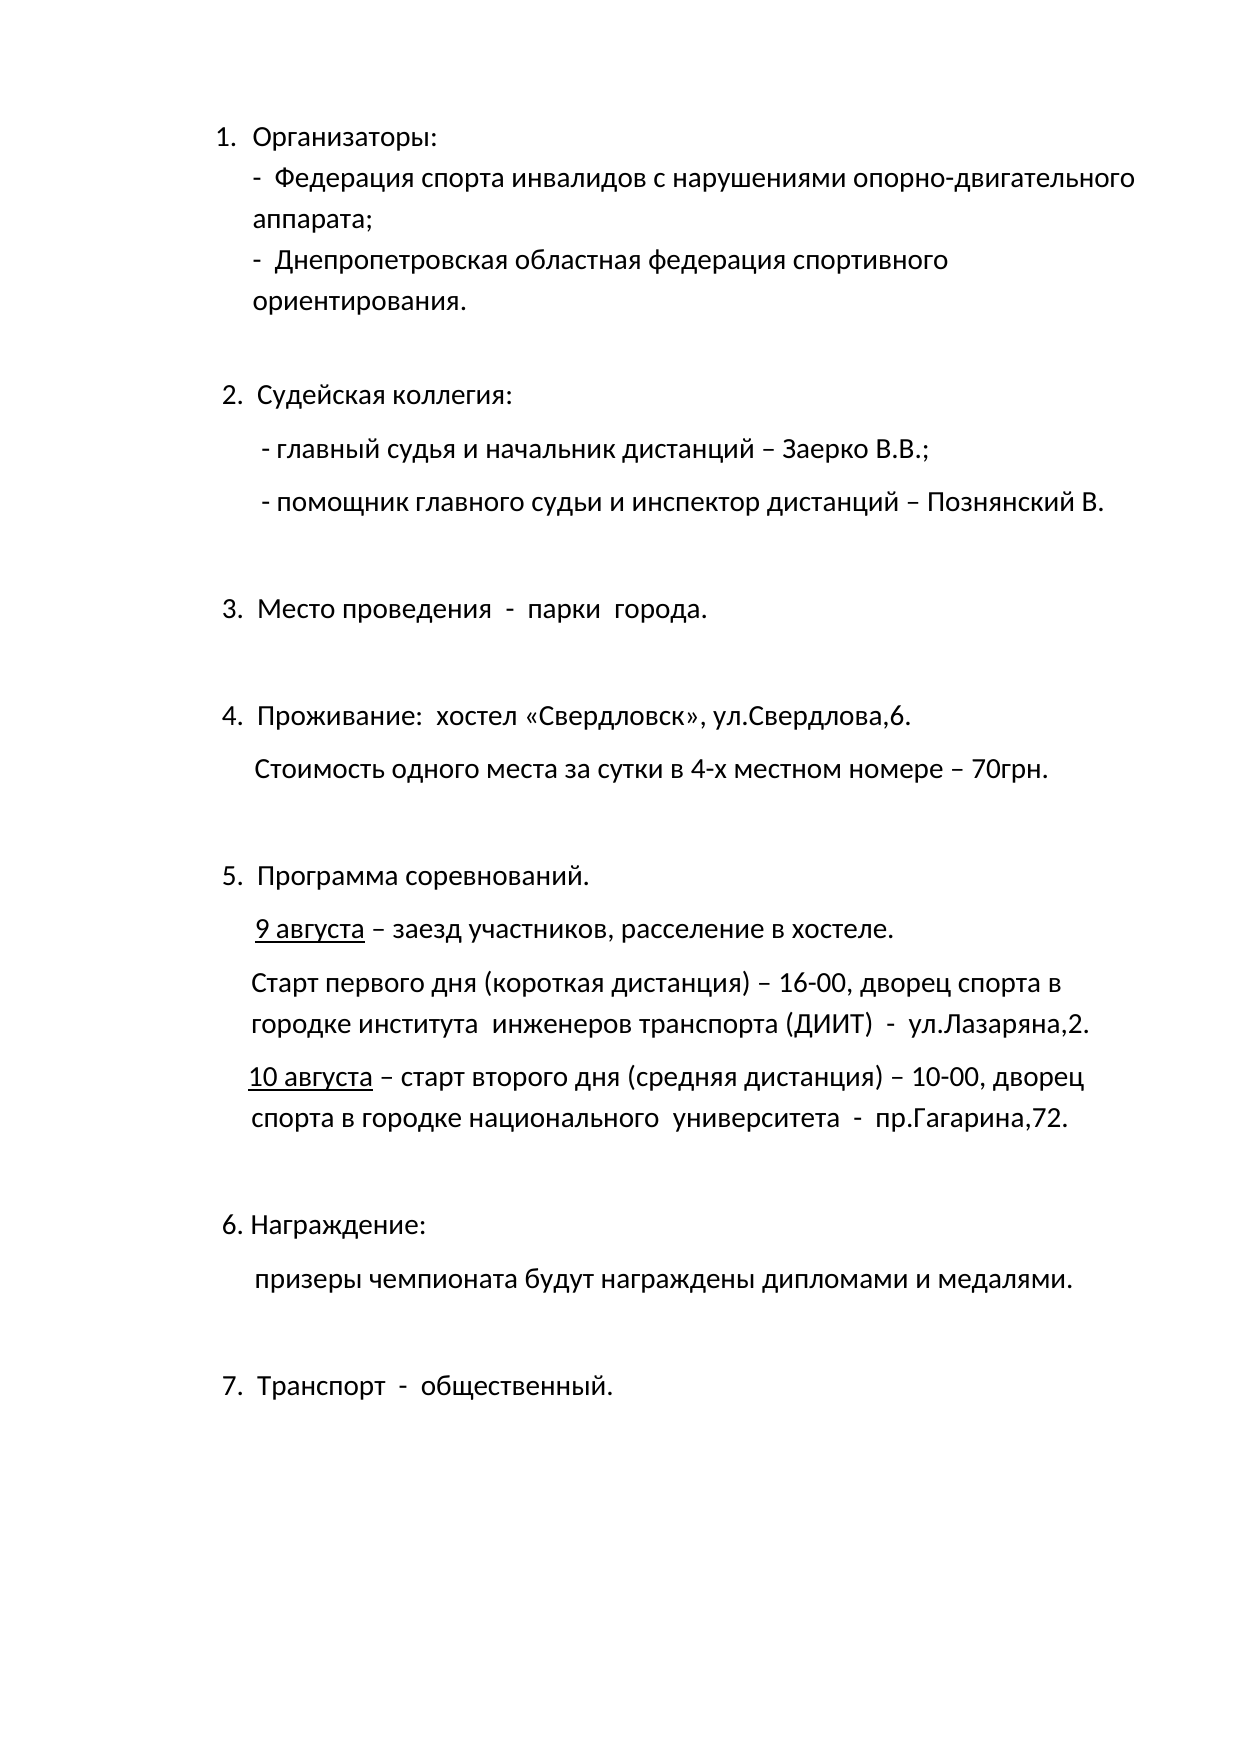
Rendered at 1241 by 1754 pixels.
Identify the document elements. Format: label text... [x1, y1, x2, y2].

text призеры чемпионата будут награждены дипломами и медалями. [222, 1260, 1152, 1295]
text 3. Место проведения - парки города. [222, 590, 1152, 626]
list - Федерация спорта инвалидов с нарушениями опорно-двигательного аппарата; [252, 159, 1152, 236]
text 2. Судейская коллегия: [222, 376, 1152, 412]
text 7. Транспорт - общественный. [222, 1367, 1152, 1402]
text 6. Награждение: [222, 1206, 1152, 1242]
text 9 августа – заезд участников, расселение в хостеле. [222, 911, 1152, 946]
text - главный судья и начальник дистанций – Заерко В.В.; [222, 430, 1152, 465]
list Организаторы: [215, 118, 1152, 154]
text Старт первого дня (короткая дистанция) – 16-00, дворец спорта в городке института инженеров транспорта (ДИИТ) - ул.Лазаряна,2. [251, 964, 1152, 1041]
text Стоимость одного места за сутки в 4-х местном номере – 70грн. [222, 750, 1152, 786]
list - Днепропетровская областная федерация спортивного ориентирования. [252, 241, 1152, 317]
text 10 августа – старт второго дня (средняя дистанция) – 10-00, дворец спорта в городке национального университета - пр.Гагарина,72. [222, 1058, 1152, 1135]
text - помощник главного судьи и инспектор дистанций – Познянский В. [222, 483, 1152, 519]
text 5. Программа соревнований. [222, 857, 1152, 893]
text 4. Проживание: хостел «Свердловск», ул.Свердлова,6. [222, 697, 1152, 732]
